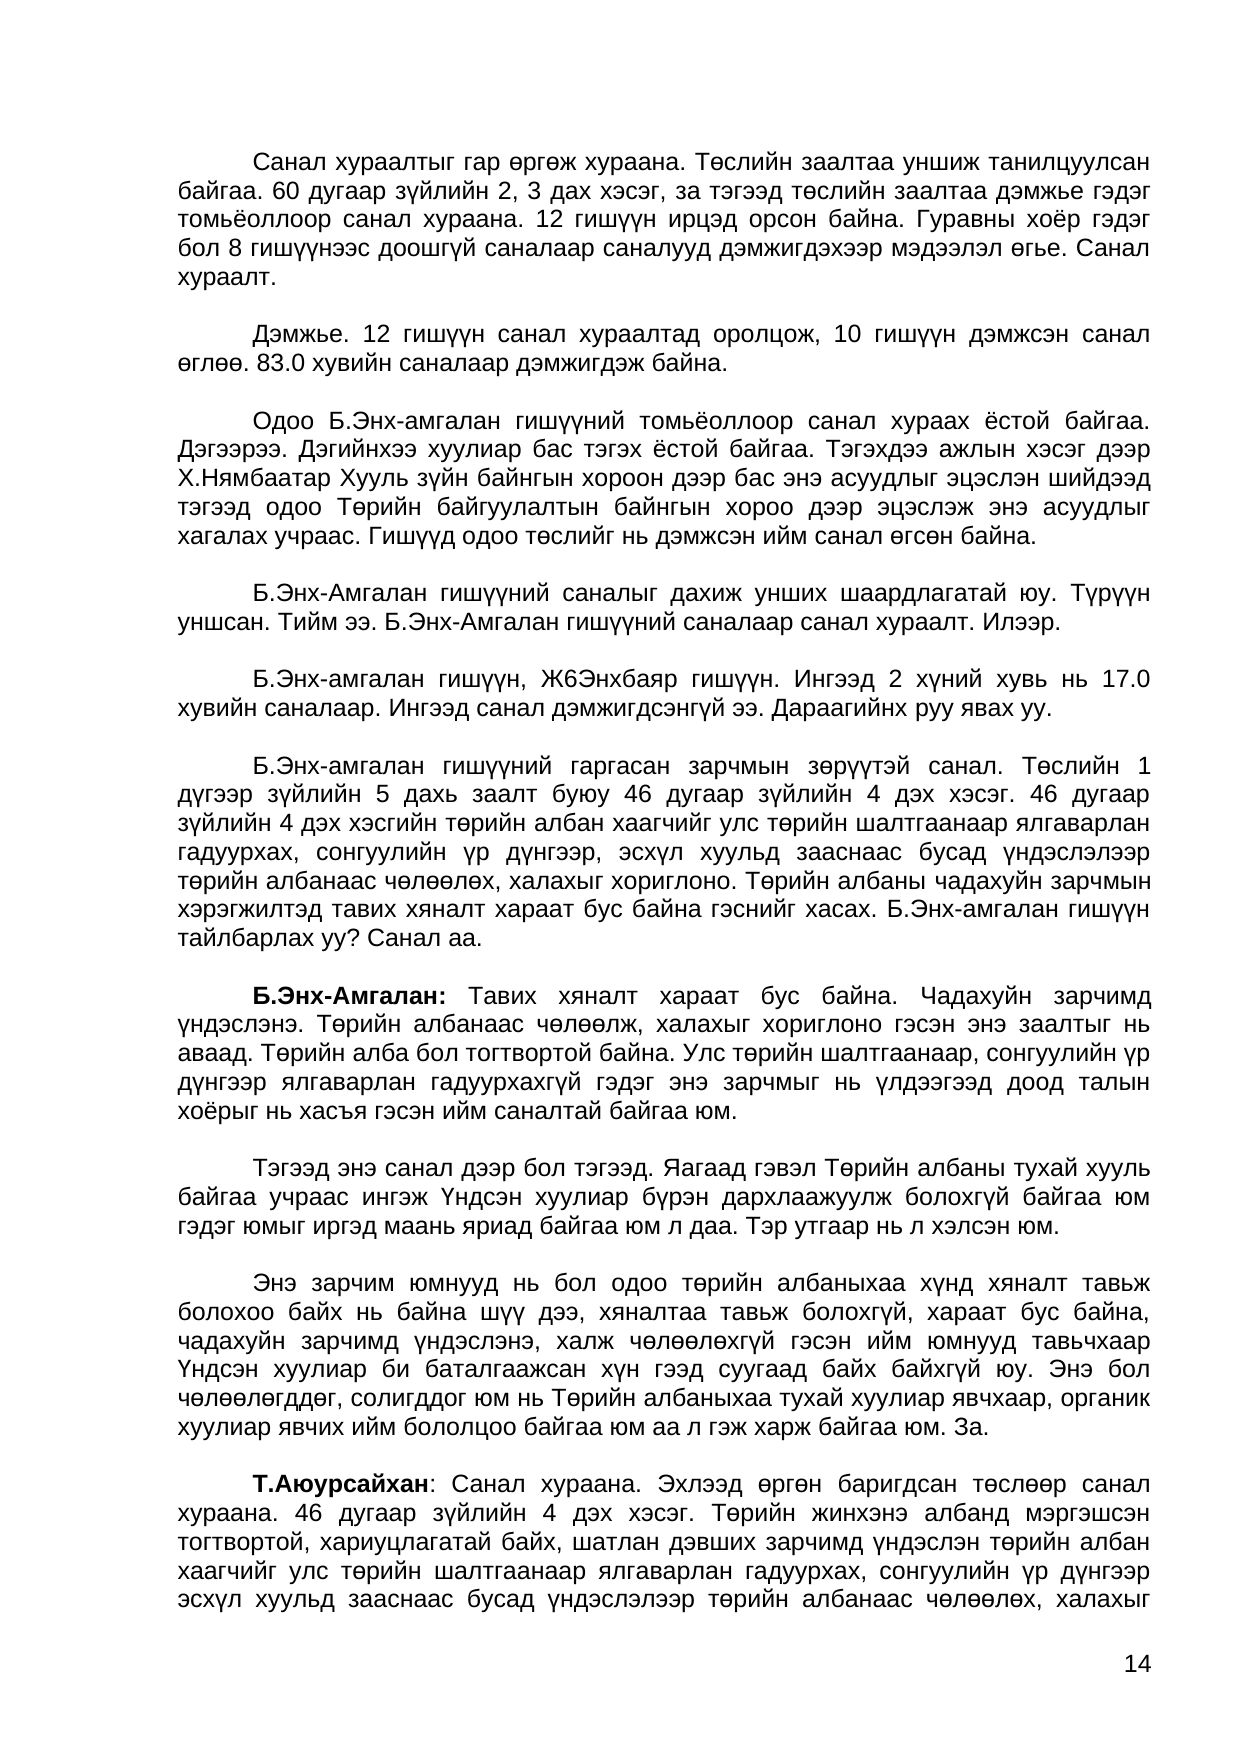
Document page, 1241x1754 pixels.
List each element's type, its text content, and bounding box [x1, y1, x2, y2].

text Тэгээд энэ санал дээр бол тэгээд. Яагаад гэвэл Төрийн албаны тухай хууль байгаа учраас ингэж Үндсэн хуулиар бүрэн дархлаажуулж болохгүй байгаа юм гэдэг юмыг иргэд маань яриад байгаа юм л даа. Тэр утгаар нь л хэлсэн юм. [177, 1153, 1152, 1239]
text Одоо Б.Энх-амгалан гишүүний томьёоллоор санал хураах ёстой байгаа. Дэгээрээ. Дэгийнхээ хуулиар бас тэгэх ёстой байгаа. Тэгэхдээ ажлын хэсэг дээр Х.Нямбаатар Хууль зүйн байнгын хороон дээр бас энэ асуудлыг эцэслэн шийдээд тэгээд одоо Төрийн байгуулалтын байнгын хороо дээр эцэслэж энэ асуудлыг хагалах учраас. Гишүүд одоо төслийг нь дэмжсэн ийм санал өгсөн байна. [177, 406, 1152, 549]
text Энэ зарчим юмнууд нь бол одоо төрийн албаныхаа хүнд хяналт тавьж болохоо байх нь байна шүү дээ, хяналтаа тавьж болохгүй, хараат бус байна, чадахуйн зарчимд үндэслэнэ, халж чөлөөлөхгүй гэсэн ийм юмнууд тавьчхаар Үндсэн хуулиар би баталгаажсан хүн гээд суугаад байх байхгүй юу. Энэ бол чөлөөлөгддөг, солигддог юм нь Төрийн албаныхаа тухай хуулиар явчхаар, органик хуулиар явчих ийм бололцоо байгаа юм аа л гэж харж байгаа юм. За. [177, 1268, 1152, 1441]
text Дэмжье. 12 гишүүн санал хураалтад оролцож, 10 гишүүн дэмжсэн санал өглөө. 83.0 хувийн саналаар дэмжигдэж байна. [177, 319, 1152, 377]
text Санал хураалтыг гар өргөж хураана. Төслийн заалтаа уншиж танилцуулсан байгаа. 60 дугаар зүйлийн 2, 3 дах хэсэг, за тэгээд төслийн заалтаа дэмжье гэдэг томьёоллоор санал хураана. 12 гишүүн ирцэд орсон байна. Гуравны хоёр гэдэг бол 8 гишүүнээс доошгүй саналаар саналууд дэмжигдэхээр мэдээлэл өгье. Санал хураалт. [177, 147, 1152, 291]
text Б.Энх-Амгалан: Тавих хяналт хараат бус байна. Чадахуйн зарчимд үндэслэнэ. Төрийн албанаас чөлөөлж, халахыг хориглоно гэсэн энэ заалтыг нь аваад. Төрийн алба бол тогтвортой байна. Улс төрийн шалтгаанаар, сонгуулийн үр дүнгээр ялгаварлан гадуурхахгүй гэдэг энэ зарчмыг нь үлдээгээд доод талын хоёрыг нь хасъя гэсэн ийм саналтай байгаа юм. [177, 981, 1152, 1124]
text Б.Энх-амгалан гишүүн, Ж6Энхбаяр гишүүн. Ингээд 2 хүний хувь нь 17.0 хувийн саналаар. Ингээд санал дэмжигдсэнгүй ээ. Дараагийнх руу явах уу. [177, 664, 1152, 722]
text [177, 1469, 1152, 1613]
text Б.Энх-Амгалан гишүүний саналыг дахиж унших шаардлагатай юу. Түрүүн уншсан. Тийм ээ. Б.Энх-Амгалан гишүүний саналаар санал хураалт. Илээр. [177, 578, 1152, 636]
text Б.Энх-амгалан гишүүний гаргасан зарчмын зөрүүтэй санал. Төслийн 1 дүгээр зүйлийн 5 дахь заалт буюу 46 дугаар зүйлийн 4 дэх хэсэг. 46 дугаар зүйлийн 4 дэх хэсгийн төрийн албан хаагчийг улс төрийн шалтгаанаар ялгаварлан гадуурхах, сонгуулийн үр дүнгээр, эсхүл хуульд зааснаас бусад үндэслэлээр төрийн албанаас чөлөөлөх, халахыг хориглоно. Төрийн албаны чадахуйн зарчмын хэрэгжилтэд тавих хяналт хараат бус байна гэснийг хасах. Б.Энх-амгалан гишүүн тайлбарлах уу? Санал аа. [177, 751, 1152, 952]
